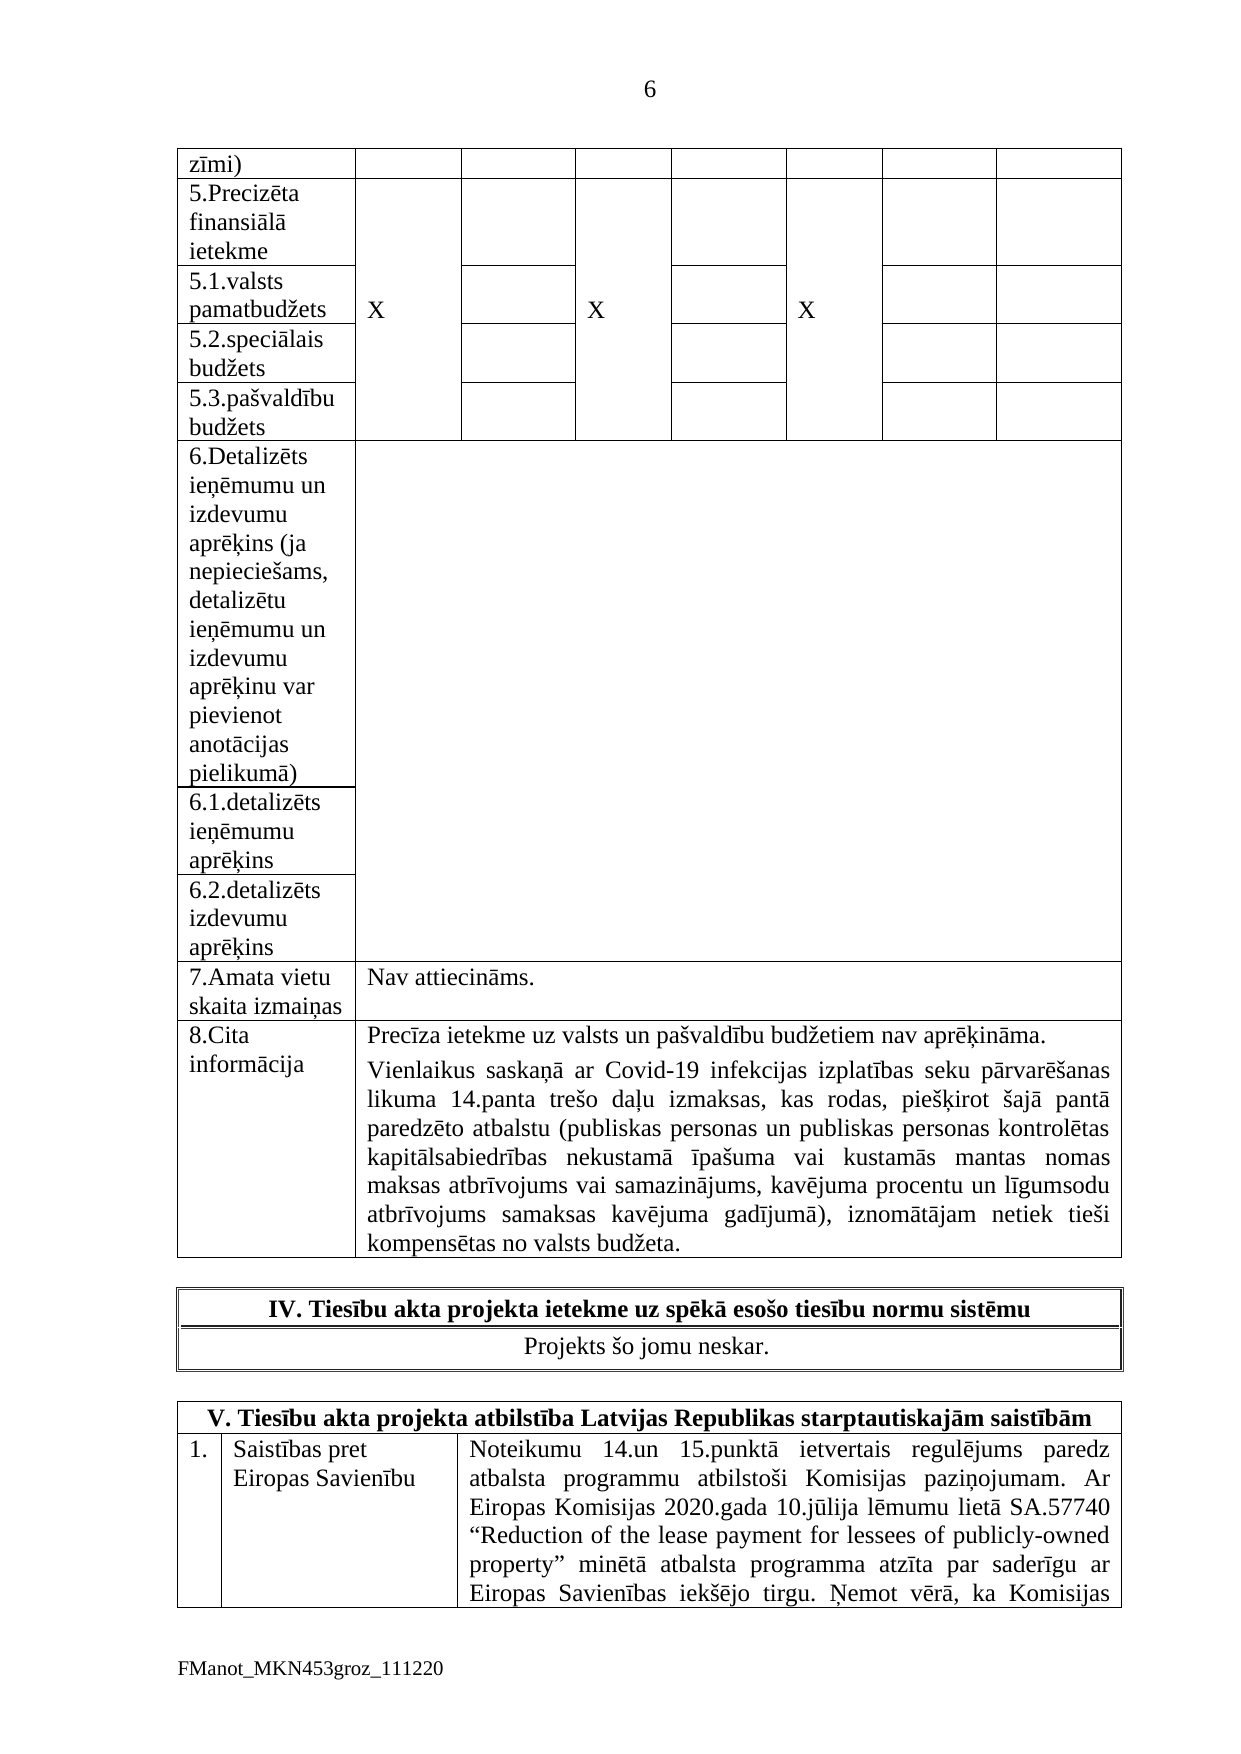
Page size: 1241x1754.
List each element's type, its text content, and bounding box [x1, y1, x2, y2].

table_cell X [787, 149, 882, 177]
table_cell [997, 266, 1121, 323]
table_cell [222, 1434, 457, 1607]
table_cell [462, 383, 575, 440]
table_cell [883, 324, 996, 382]
table_cell [672, 324, 786, 382]
table_header IV. Tiesību akta projekta ietekme uz spēkā esošo tiesību normu sistēmu [179, 1290, 1120, 1325]
table_cell 7.Amata vietu skaita izmaiņas [178, 962, 355, 1019]
table_header V. Tiesību akta projekta atbilstība Latvijas Republikas starptautiskajām saistībām [178, 1402, 1121, 1433]
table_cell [458, 1434, 1121, 1607]
table_cell X [787, 179, 882, 440]
table_cell [672, 266, 786, 323]
table_cell [356, 441, 1121, 961]
table_cell [997, 179, 1121, 265]
table_cell X [576, 179, 671, 440]
table_cell [997, 149, 1121, 177]
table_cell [178, 149, 355, 177]
table_cell [672, 383, 786, 440]
table_cell [997, 383, 1121, 440]
table_cell [883, 179, 996, 265]
table_cell X [356, 149, 461, 177]
table_cell [462, 149, 575, 177]
table_cell [997, 324, 1121, 382]
table_cell 5.Precizēta finansiālā ietekme [178, 179, 355, 265]
table_cell [462, 324, 575, 382]
table_cell 1. [178, 1434, 221, 1607]
table_cell [462, 179, 575, 265]
table_cell 5.2.speciālais budžets [178, 324, 355, 382]
table_cell X [356, 179, 461, 440]
table_cell 6.2.detalizēts izdevumu aprēķins [178, 875, 355, 961]
table_cell Precīza ietekme uz valsts un pašvaldību budžetiem nav aprēķināma. Vienlaikus saskaņā ar Covid-19 infekcijas izplatības seku pārvarēšanas likuma 14.panta trešo daļu izmaksas, kas rodas, piešķirot šajā pantā paredzēto atbalstu (publiskas personas un publiskas personas kontrolētas kapitālsabiedrības nekustamā īpašuma vai kustamās mantas nomas maksas atbrīvojums vai samazinājums, kavējuma procentu un līgumsodu atbrīvojums samaksas kavējuma gadījumā), iznomātājam netiek tieši kompensētas no valsts budžeta. [356, 1021, 1121, 1257]
table_cell 8.Cita informācija [178, 1021, 355, 1257]
table_cell 5.3.pašvaldību budžets [178, 383, 355, 440]
table_cell 5.1.valsts pamatbudžets [178, 266, 355, 323]
table_cell [462, 266, 575, 323]
table_cell [883, 266, 996, 323]
table_cell 6.1.detalizēts ieņēmumu aprēķins [178, 788, 355, 874]
table_cell [672, 149, 786, 177]
table_cell 6.Detalizēts ieņēmumu un izdevumu aprēķins (ja nepieciešams, detalizētu ieņēmumu un izdevumu aprēķinu var pievienot anotācijas pielikumā) [178, 441, 355, 786]
table_cell Projekts šo jomu neskar. [179, 1325, 1121, 1369]
table_cell Nav attiecināms. [356, 962, 1121, 1019]
table_cell [672, 179, 786, 265]
table_cell X [576, 149, 671, 177]
table_cell [883, 149, 996, 177]
table_cell [883, 383, 996, 440]
